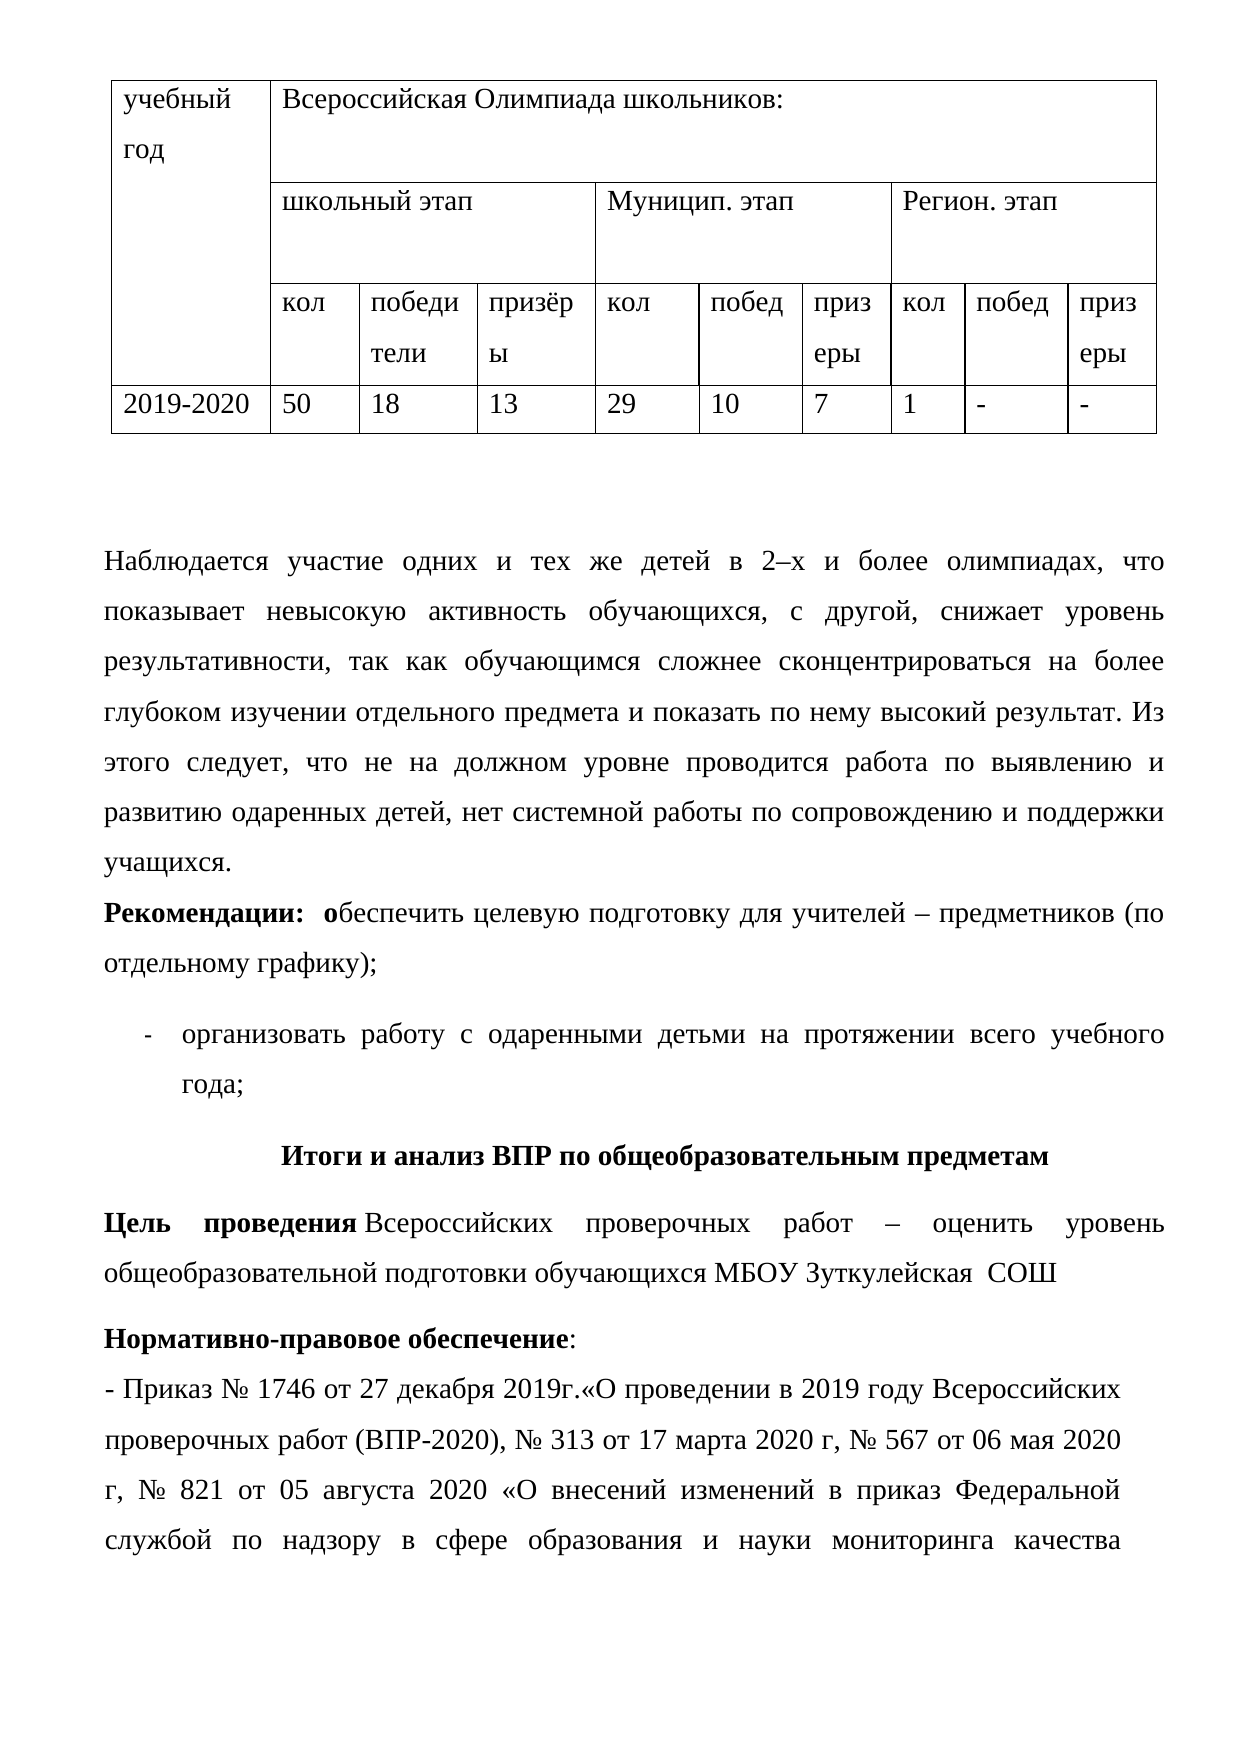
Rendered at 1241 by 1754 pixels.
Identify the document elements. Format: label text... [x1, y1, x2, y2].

table_cell кол [892, 284, 964, 385]
table_cell побед [700, 284, 802, 385]
table_cell 13 [478, 386, 595, 433]
table_cell - [966, 386, 1067, 433]
text Итоги и анализ ВПР по общеобразовательным предметам [281, 1138, 1165, 1171]
table_cell 7 [803, 386, 891, 433]
table_cell призёры [478, 284, 595, 385]
table_cell призеры [803, 284, 890, 385]
table_cell побед [966, 284, 1067, 385]
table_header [105, 1371, 1122, 1556]
table_cell Муницип. этап [596, 183, 891, 283]
table_cell 1 [892, 386, 964, 433]
table_cell 50 [271, 386, 359, 433]
table_cell Регион. этап [892, 183, 1156, 283]
table_cell школьный этап [271, 183, 595, 283]
table_cell победители [360, 284, 477, 385]
table_header учебный год [112, 81, 270, 385]
table_cell кол [271, 284, 359, 385]
text Наблюдается участие одних и тех же детей в 2–х и более олимпиадах, что показывает невысокую активность обучающихся, с другой, снижает уровень результативности, так как обучающимся сложнее сконцентрироваться на более глубоком изучении отдельного предмета и показать по нему высокий результат. Из этого следует, что не на должном уровне проводится работа по выявлению и развитию одаренных детей, нет системной работы по сопровождению и поддержки учащихся. [103, 543, 1165, 878]
table_cell 18 [360, 386, 477, 433]
table_cell 29 [596, 386, 699, 433]
text Цель проведения Всероссийских проверочных работ – оценить уровень общеобразовательной подготовки обучающихся МБОУ Зуткулейская СОШ [103, 1205, 1165, 1289]
text Нормативно-правовое обеспечение: [103, 1321, 1165, 1355]
table_header Всероссийская Олимпиада школьников: [271, 81, 1156, 182]
table_cell кол [596, 284, 698, 385]
table_cell - [1069, 386, 1156, 433]
table_cell 2019-2020 [112, 386, 270, 433]
table_cell 10 [700, 386, 802, 433]
list организовать работу с одаренными детьми на протяжении всего учебного года; [144, 1016, 1165, 1100]
text Рекомендации: обеспечить целевую подготовку для учителей – предметников (по отдельному графику); [103, 895, 1165, 979]
table_cell призеры [1069, 284, 1156, 385]
